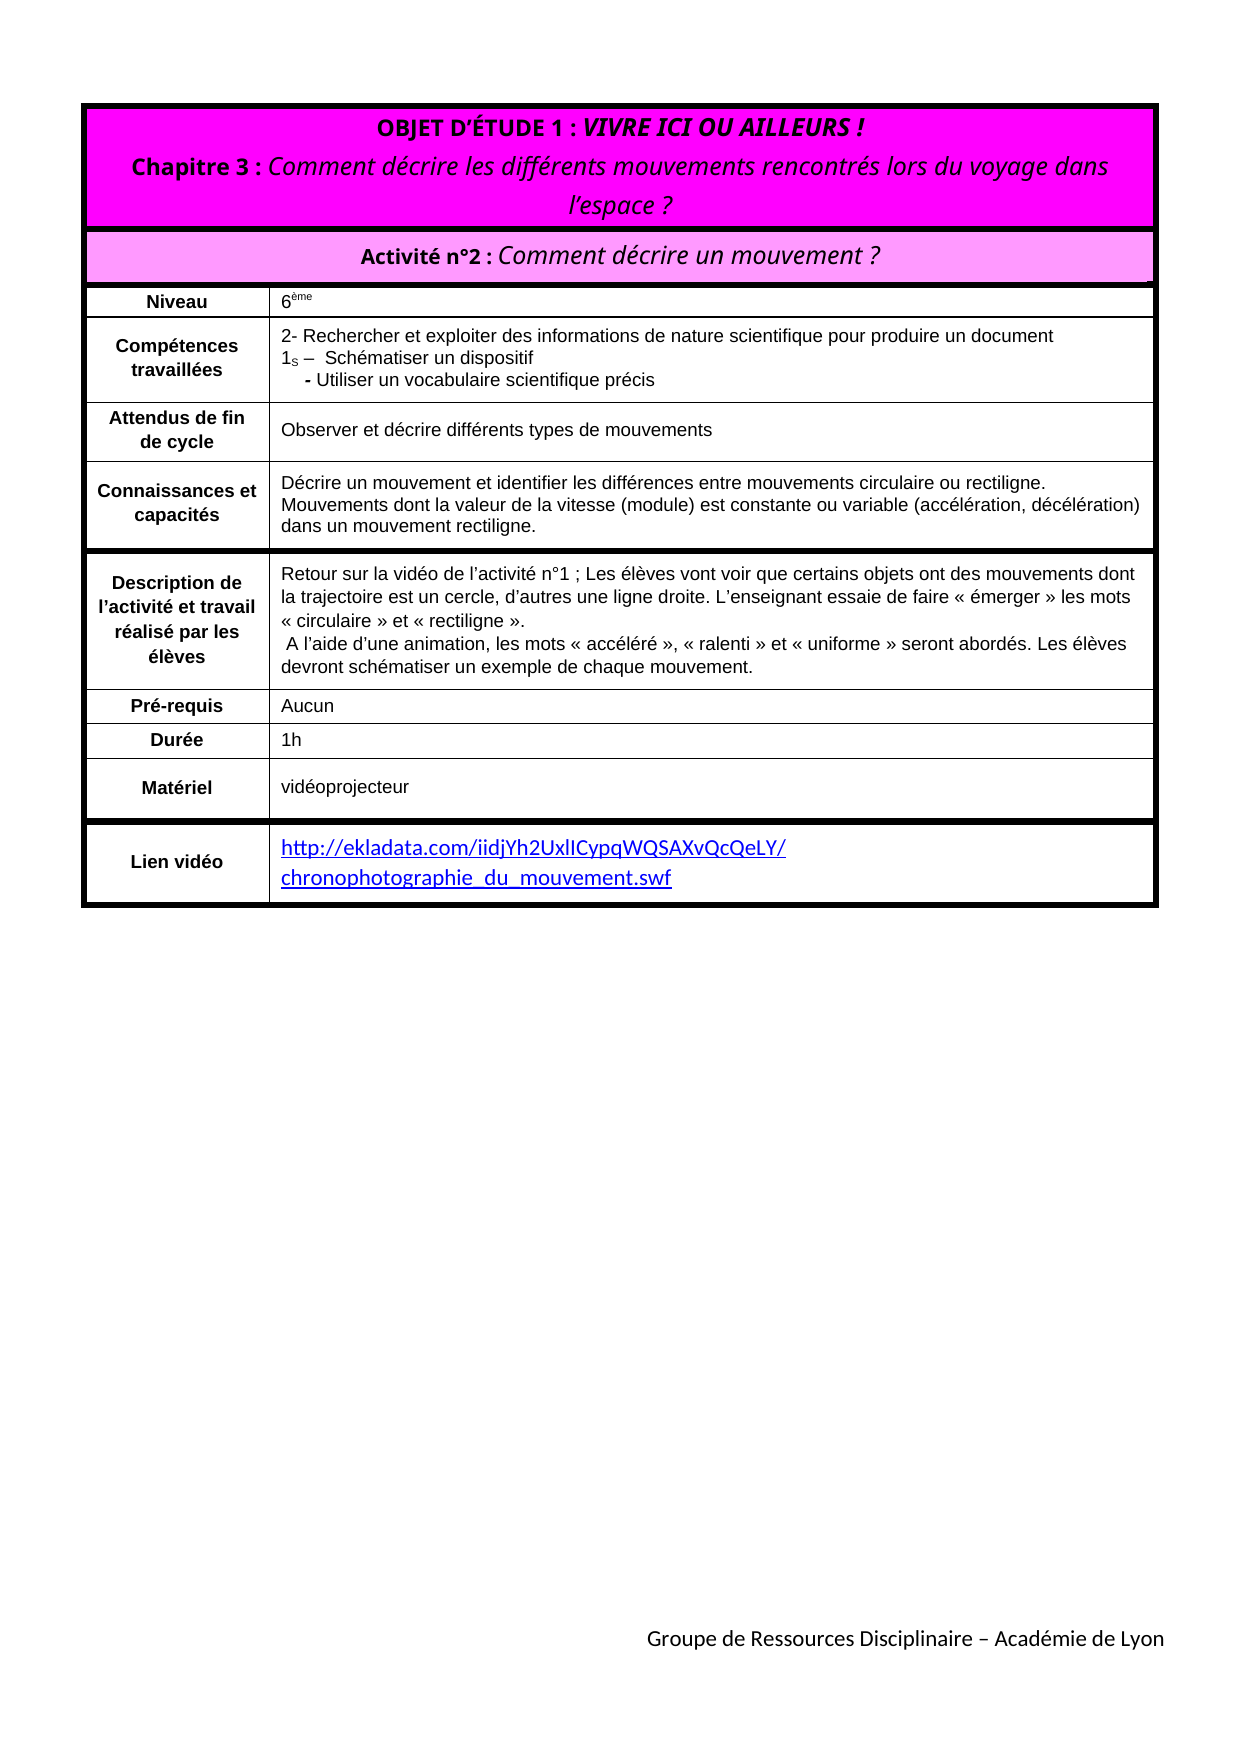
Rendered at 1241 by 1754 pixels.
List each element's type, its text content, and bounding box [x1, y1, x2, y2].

table_cell Durée [87, 724, 269, 757]
table_cell Observer et décrire différents types de mouvements [270, 403, 1153, 461]
table_cell Décrire un mouvement et identifier les différences entre mouvements circulaire ou rectiligne. Mouvements dont la valeur de la vitesse (module) est constante ou variable (accélération, décélération) dans un mouvement rectiligne. [270, 462, 1153, 548]
table_cell 2- Rechercher et exploiter des informations de nature scientifique pour produire un document 1S – Schématiser un dispositif - Utiliser un vocabulaire scientifique précis [270, 318, 1153, 402]
table_cell Aucun [270, 690, 1153, 723]
table_cell Activité n°2 : Comment décrire un mouvement ? [87, 232, 1153, 282]
table_cell vidéoprojecteur [270, 759, 1153, 818]
table_cell Attendus de fin de cycle [87, 403, 269, 461]
table_cell Description de l’activité et travail réalisé par les élèves [87, 554, 269, 689]
table_cell Retour sur la vidéo de l’activité n°1 ; Les élèves vont voir que certains objets ont des mouvements dont la trajectoire est un cercle, d’autres une ligne droite. L’enseignant essaie de faire « émerger » les mots « circulaire » et « rectiligne ». A l’aide d’une animation, les mots « accéléré », « ralenti » et « uniforme » seront abordés. Les élèves devront schématiser un exemple de chaque mouvement. [270, 554, 1153, 689]
table_cell Niveau [87, 288, 269, 316]
table_cell Connaissances et capacités [87, 462, 269, 548]
table_cell 1h [270, 724, 1153, 757]
table_cell 6ème [270, 288, 1153, 316]
table_cell Pré-requis [87, 690, 269, 723]
table_cell Lien vidéo [87, 825, 269, 902]
table_cell Compétences travaillées [87, 318, 269, 402]
table_cell Matériel [87, 759, 269, 818]
table_cell http://ekladata.com/iidjYh2UxlICypqWQSAXvQcQeLY/chronophotographie_du_mouvement.swf [270, 825, 1153, 902]
table_header OBJET D’ÉTUDE 1 : VIVRE ICI OU AILLEURS ! Chapitre 3 : Comment décrire les différents mouvements rencontrés lors du voyage dans l’espace ? [87, 109, 1153, 226]
